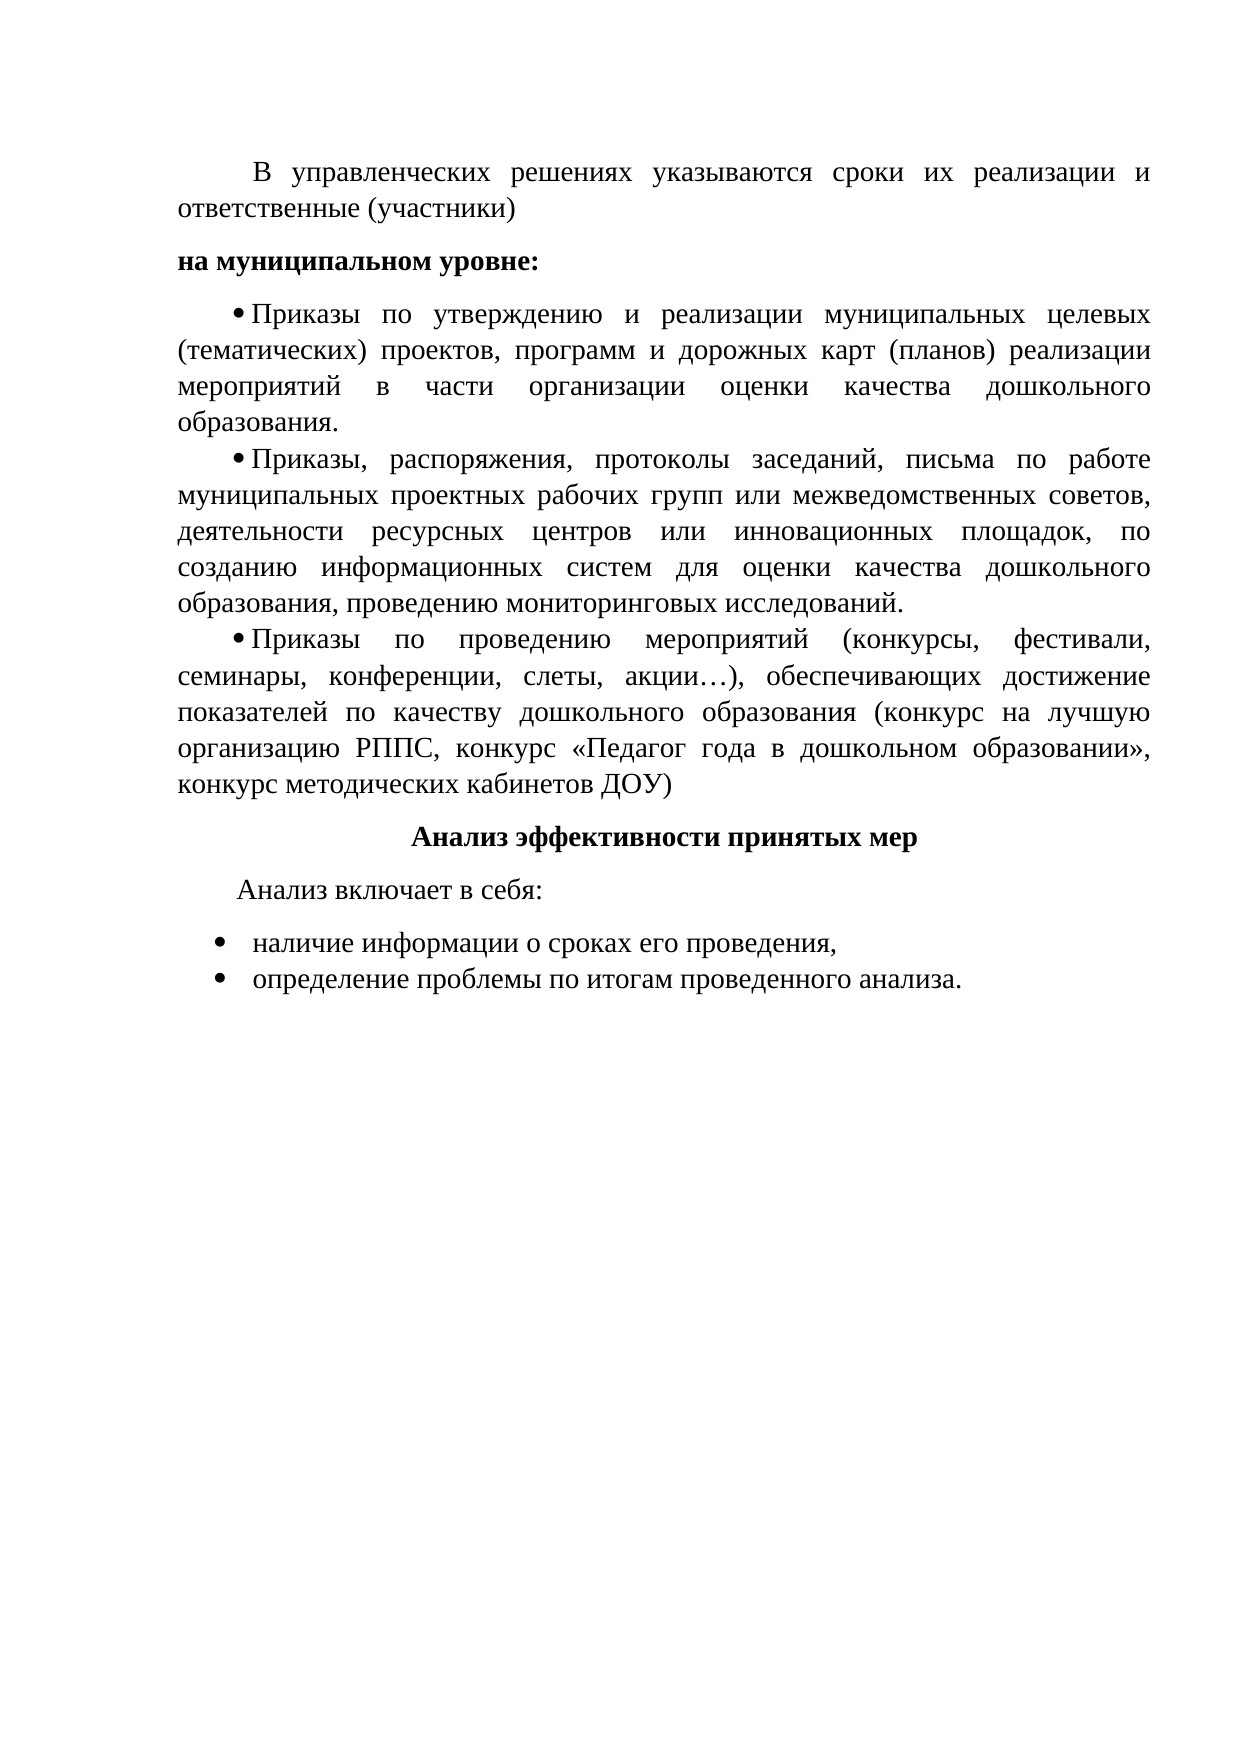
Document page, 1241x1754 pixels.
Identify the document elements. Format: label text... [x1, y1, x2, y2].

text Анализ включает в себя: [177, 872, 1152, 905]
list В управленческих решениях указываются сроки их реализации и ответственные (участники) [177, 154, 1152, 224]
text на муниципальном уровне: [177, 243, 1152, 277]
list Приказы по утверждению и реализации муниципальных целевых (тематических) проектов, программ и дорожных карт (планов) реализации мероприятий в части организации оценки качества дошкольного образования. [177, 296, 1152, 438]
list наличие информации о сроках его проведения, [215, 925, 1152, 958]
list Приказы по проведению мероприятий (конкурсы, фестивали, семинары, конференции, слеты, акции…), обеспечивающих достижение показателей по качеству дошкольного образования (конкурс на лучшую организацию РППС, конкурс «Педагог года в дошкольном образовании», конкурс методических кабинетов ДОУ) [177, 622, 1152, 800]
list определение проблемы по итогам проведенного анализа. [215, 961, 1152, 994]
text Анализ эффективности принятых мер [177, 819, 1152, 853]
list Приказы, распоряжения, протоколы заседаний, письма по работе муниципальных проектных рабочих групп или межведомственных советов, деятельности ресурсных центров или инновационных площадок, по созданию информационных систем для оценки качества дошкольного образования, проведению мониторинговых исследований. [177, 441, 1152, 619]
